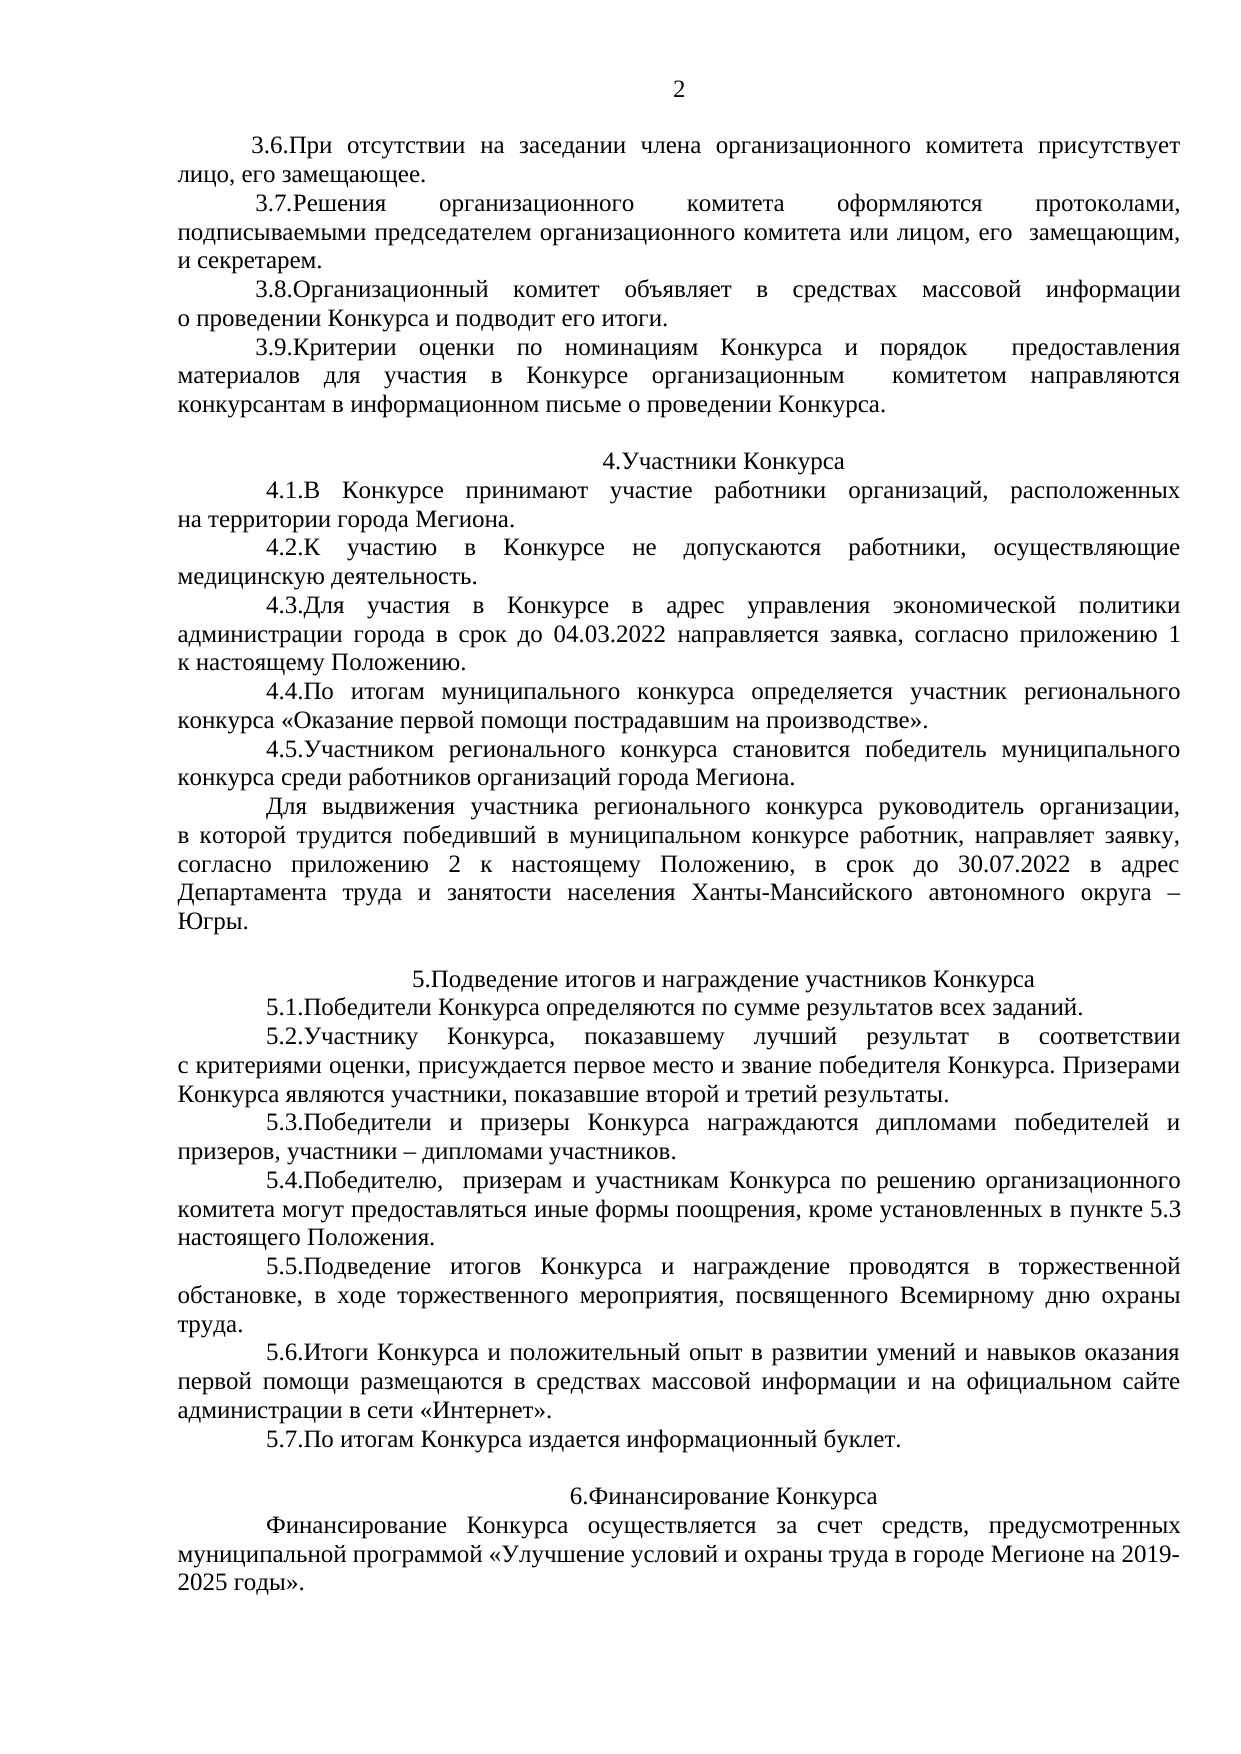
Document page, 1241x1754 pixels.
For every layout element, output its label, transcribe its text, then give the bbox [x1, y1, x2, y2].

text 4.2.К участию в Конкурсе не допускаются работники, осуществляющие медицинскую деятельность. [177, 532, 1181, 590]
text 4.Участники Конкурса [177, 446, 1181, 475]
text 5.5.Подведение итогов Конкурса и награждение проводятся в торжественной обстановке, в ходе торжественного мероприятия, посвященного Всемирному дню охраны труда. [177, 1251, 1181, 1337]
text Финансирование Конкурса осуществляется за счет средств, предусмотренных муниципальной программой «Улучшение условий и охраны труда в городе Мегионе на 2019-2025 годы». [177, 1510, 1181, 1596]
text 5.7.По итогам Конкурса издается информационный буклет. [177, 1424, 1181, 1452]
text 3.8.Организационный комитет объявляет в средствах массовой информации о проведении Конкурса и подводит его итоги. [177, 274, 1181, 332]
text 5.6.Итоги Конкурса и положительный опыт в развитии умений и навыков оказания первой помощи размещаются в средствах массовой информации и на официальном сайте администрации в сети «Интернет». [177, 1337, 1181, 1424]
text 5.Подведение итогов и награждение участников Конкурса [177, 964, 1181, 992]
text 6.Финансирование Конкурса [177, 1481, 1181, 1510]
text 5.2.Участнику Конкурса, показавшему лучший результат в соответствии с критериями оценки, присуждается первое место и звание победителя Конкурса. Призерами Конкурса являются участники, показавшие второй и третий результаты. [177, 1021, 1181, 1107]
text 5.4.Победителю, призерам и участникам Конкурса по решению организационного комитета могут предоставляться иные формы поощрения, кроме установленных в пункте 5.3 настоящего Положения. [177, 1165, 1181, 1251]
text 4.4.По итогам муниципального конкурса определяется участник регионального конкурса «Оказание первой помощи пострадавшим на производстве». [177, 676, 1181, 734]
text Для выдвижения участника регионального конкурса руководитель организации, в которой трудится победивший в муниципальном конкурсе работник, направляет заявку, согласно приложению 2 к настоящему Положению, в срок до 30.07.2022 в адрес Департамента труда и занятости населения Ханты-Мансийского автономного округа – Югры. [177, 791, 1181, 935]
text 3.7.Решения организационного комитета оформляются протоколами, подписываемыми председателем организационного комитета или лицом, его замещающим, и секретарем. [177, 188, 1181, 274]
text 5.1.Победители Конкурса определяются по сумме результатов всех заданий. [177, 992, 1181, 1021]
text 4.3.Для участия в Конкурсе в адрес управления экономической политики администрации города в срок до 04.03.2022 направляется заявка, согласно приложению 1 к настоящему Положению. [177, 590, 1181, 676]
text 4.5.Участником регионального конкурса становится победитель муниципального конкурса среди работников организаций города Мегиона. [177, 734, 1181, 791]
text 4.1.В Конкурсе принимают участие работники организаций, расположенных на территории города Мегиона. [177, 475, 1181, 532]
text 3.9.Критерии оценки по номинациям Конкурса и порядок предоставления материалов для участия в Конкурсе организационным комитетом направляются конкурсантам в информационном письме о проведении Конкурса. [177, 332, 1181, 418]
text 3.6.При отсутствии на заседании члена организационного комитета присутствует лицо, его замещающее. [177, 131, 1181, 188]
text 5.3.Победители и призеры Конкурса награждаются дипломами победителей и призеров, участники – дипломами участников. [177, 1107, 1181, 1165]
